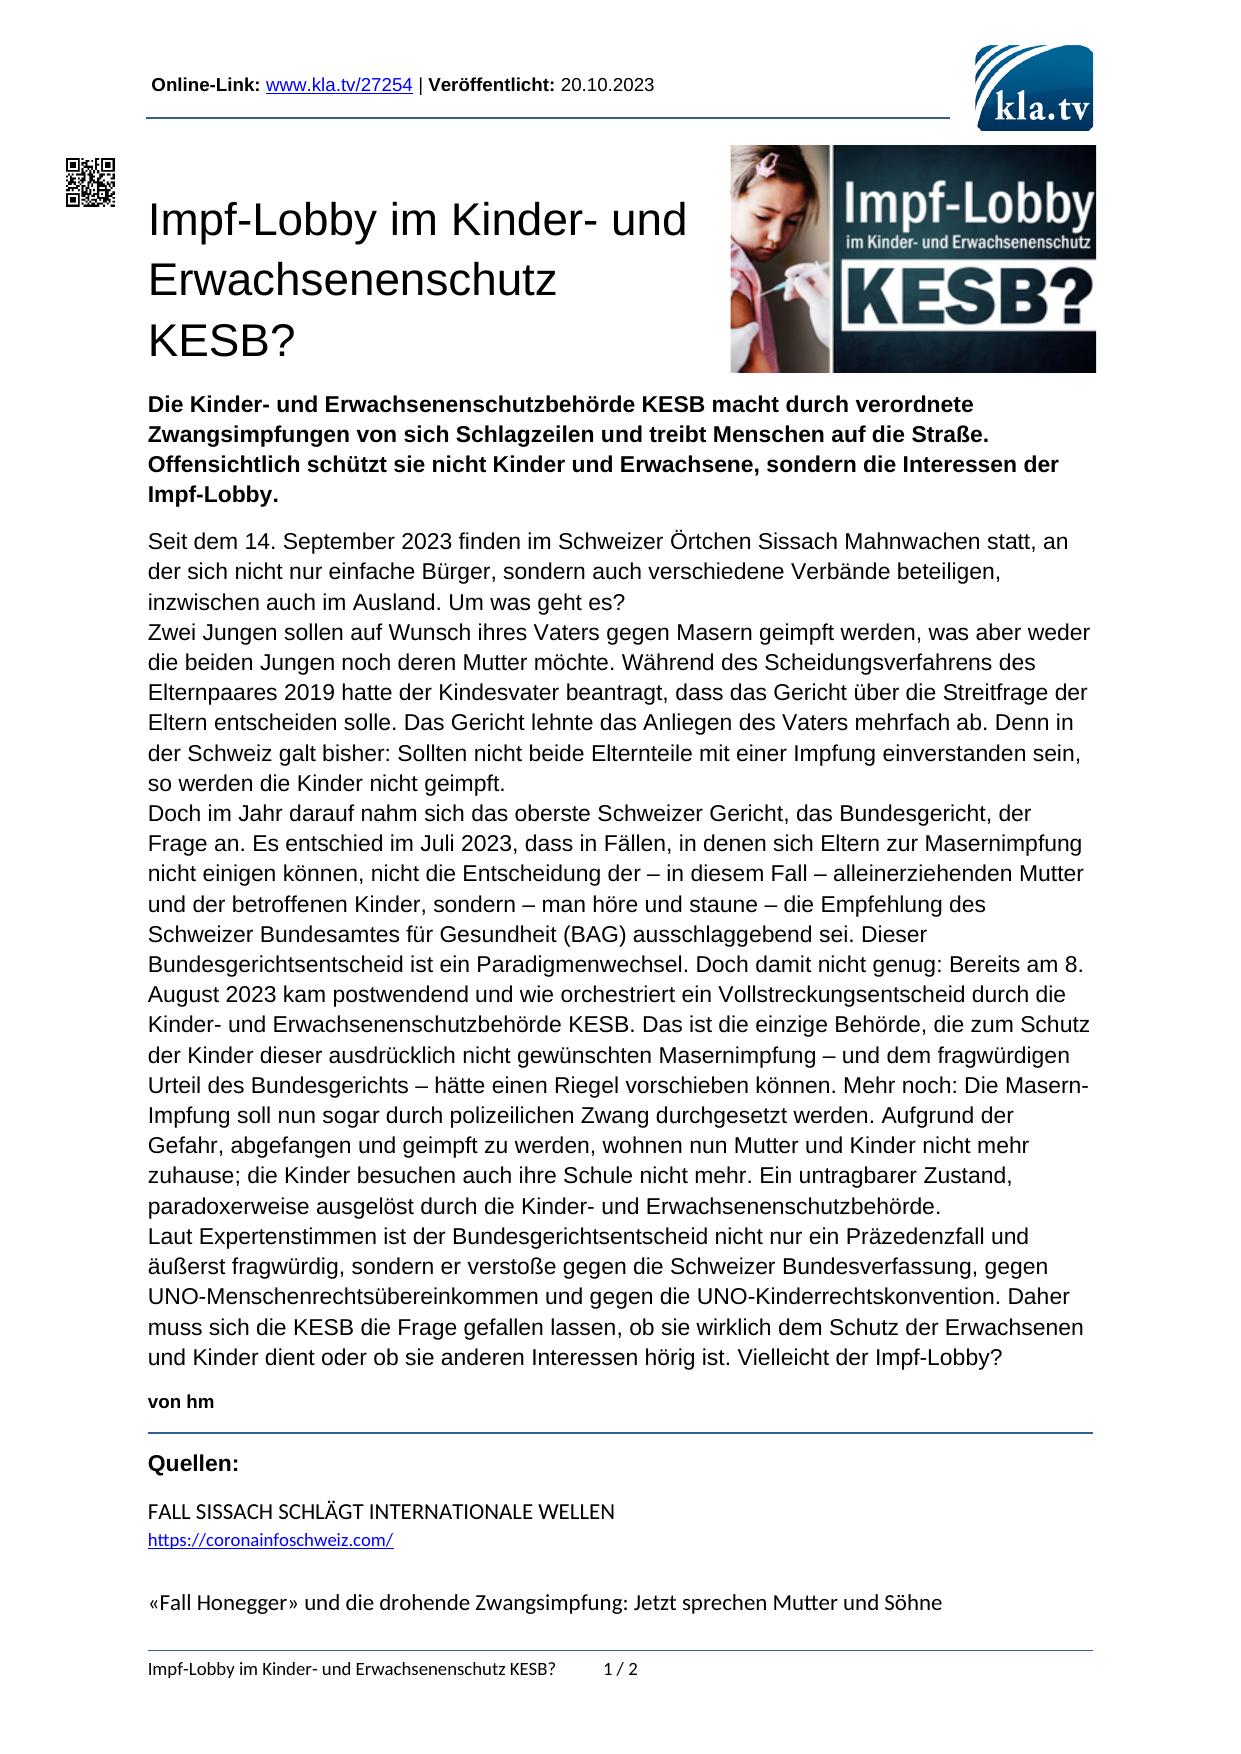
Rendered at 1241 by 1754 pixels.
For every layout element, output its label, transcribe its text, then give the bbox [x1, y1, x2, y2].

text von hm [148, 1391, 1093, 1412]
text Impf-Lobby im Kinder- und Erwachsenenschutz KESB? [148, 192, 730, 366]
text Die Kinder- und Erwachsenenschutzbehörde KESB macht durch verordnete Zwangsimpfungen von sich Schlagzeilen und treibt Menschen auf die Straße. Offensichtlich schützt sie nicht Kinder und Erwachsene, sondern die Interessen der Impf-Lobby. [148, 391, 1093, 507]
text Seit dem 14. September 2023 finden im Schweizer Örtchen Sissach Mahnwachen statt, an der sich nicht nur einfache Bürger, sondern auch verschiedene Verbände beteiligen, inzwischen auch im Ausland. Um was geht es? Zwei Jungen sollen auf Wunsch ihres Vaters gegen Masern geimpft werden, was aber weder die beiden Jungen noch deren Mutter möchte. Während des Scheidungsverfahrens des Elternpaares 2019 hatte der Kindesvater beantragt, dass das Gericht über die Streitfrage der Eltern entscheiden solle. Das Gericht lehnte das Anliegen des Vaters mehrfach ab. Denn in der Schweiz galt bisher: Sollten nicht beide Elternteile mit einer Impfung einverstanden sein, so werden die Kinder nicht geimpft. Doch im Jahr darauf nahm sich das oberste Schweizer Gericht, das Bundesgericht, der Frage an. Es entschied im Juli 2023, dass in Fällen, in denen sich Eltern zur Masernimpfung nicht einigen können, nicht die Entscheidung der – in diesem Fall – alleinerziehenden Mutter und der betroffenen Kinder, sondern – man höre und staune – die Empfehlung des Schweizer Bundesamtes für Gesundheit (BAG) ausschlaggebend sei. Dieser Bundesgerichtsentscheid ist ein Paradigmenwechsel. Doch damit nicht genug: Bereits am 8. August 2023 kam postwendend und wie orchestriert ein Vollstreckungsentscheid durch die Kinder- und Erwachsenenschutzbehörde KESB. Das ist die einzige Behörde, die zum Schutz der Kinder dieser ausdrücklich nicht gewünschten Masernimpfung – und dem fragwürdigen Urteil des Bundesgerichts – hätte einen Riegel vorschieben können. Mehr noch: Die Masern-Impfung soll nun sogar durch polizeilichen Zwang durchgesetzt werden. Aufgrund der Gefahr, abgefangen und geimpft zu werden, wohnen nun Mutter und Kinder nicht mehr zuhause; die Kinder besuchen auch ihre Schule nicht mehr. Ein untragbarer Zustand, paradoxerweise ausgelöst durch die Kinder- und Erwachsenenschutzbehörde. Laut Expertenstimmen ist der Bundesgerichtsentscheid nicht nur ein Präzedenzfall und äußerst fragwürdig, sondern er verstoße gegen die Schweizer Bundesverfassung, gegen UNO-Menschenrechtsübereinkommen und gegen die UNO-Kinderrechtskonvention. Daher muss sich die KESB die Frage gefallen lassen, ob sie wirklich dem Schutz der Erwachsenen und Kinder dient oder ob sie anderen Interessen hörig ist. Vielleicht der Impf-Lobby? [148, 528, 1093, 1370]
text Quellen: [148, 1434, 1093, 1477]
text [148, 1497, 1093, 1616]
picture [58, 150, 118, 210]
